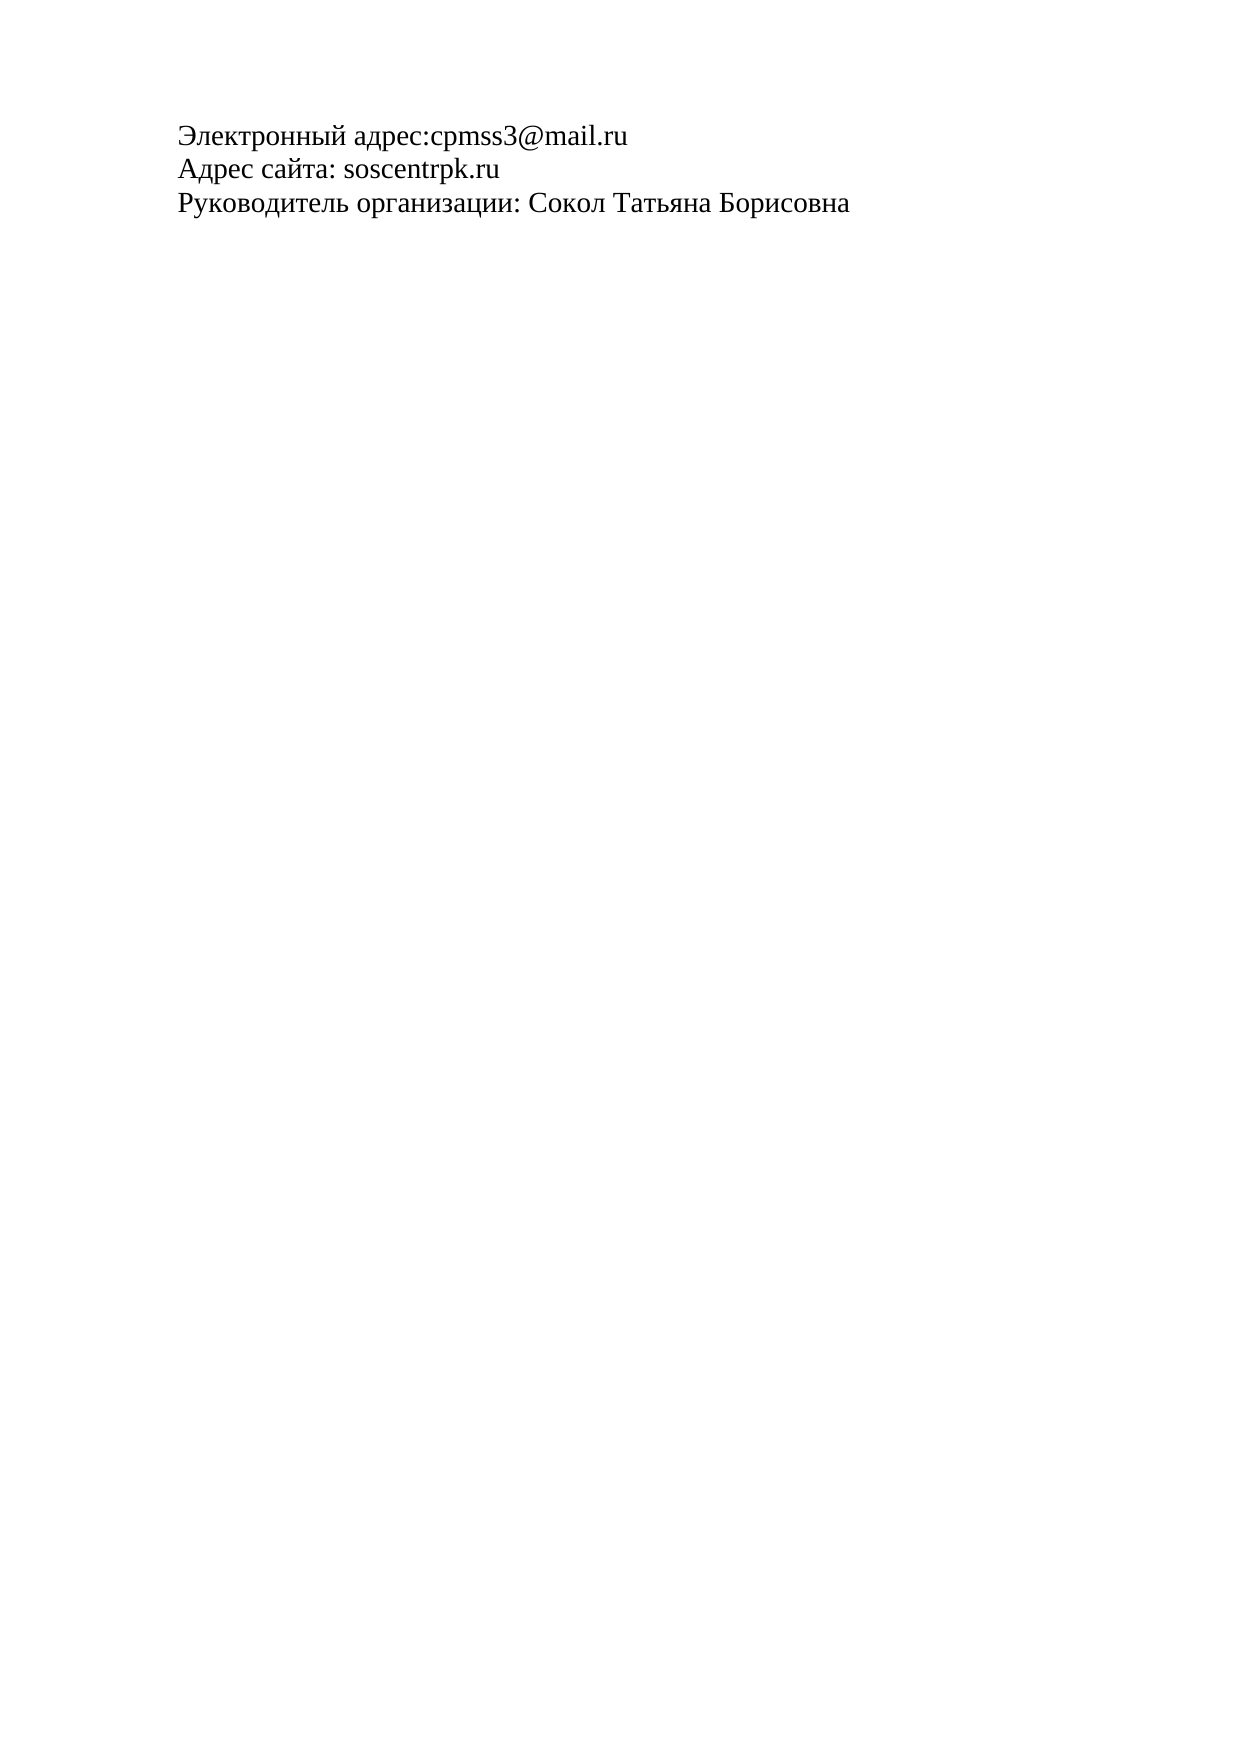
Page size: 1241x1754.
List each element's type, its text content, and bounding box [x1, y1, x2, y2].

text Электронный адрес:cpmss3@mail.ru [177, 118, 1152, 152]
text Руководитель организации: Сокол Татьяна Борисовна [177, 185, 1152, 219]
text Адрес сайта: soscentrpk.ru [177, 152, 1152, 185]
